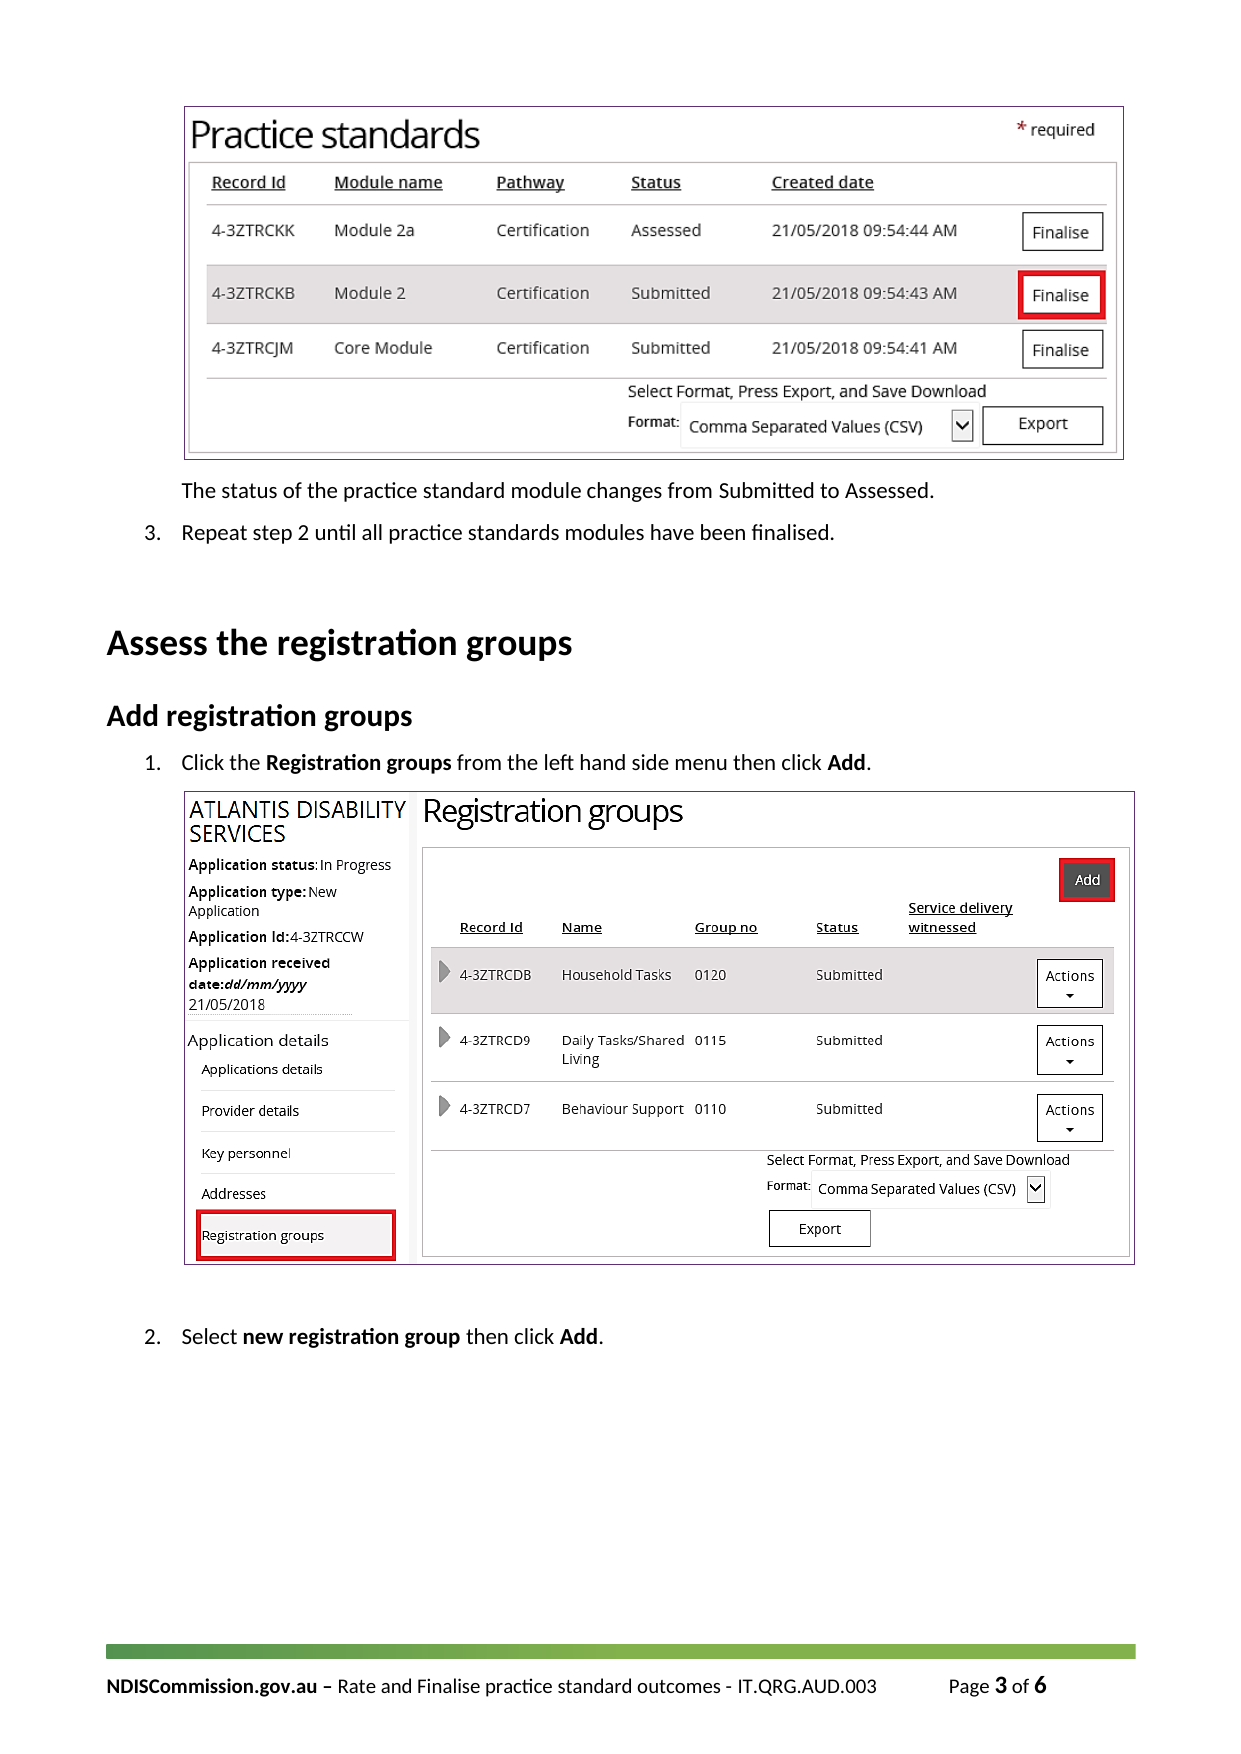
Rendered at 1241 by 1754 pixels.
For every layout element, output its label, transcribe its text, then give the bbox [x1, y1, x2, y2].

picture [185, 792, 1134, 1264]
picture [185, 107, 1123, 459]
list Select new registration group then click Add. [144, 1321, 1134, 1350]
subtitle Add registration groups [106, 696, 1134, 734]
list Repeat step 2 until all practice standards modules have been finalised. [144, 517, 1134, 546]
list The status of the practice standard module changes from Submitted to Assessed. [181, 476, 1134, 505]
list Click the Registration groups from the left hand side menu then click Add. [144, 747, 1134, 776]
subtitle Assess the registration groups [106, 619, 1134, 665]
